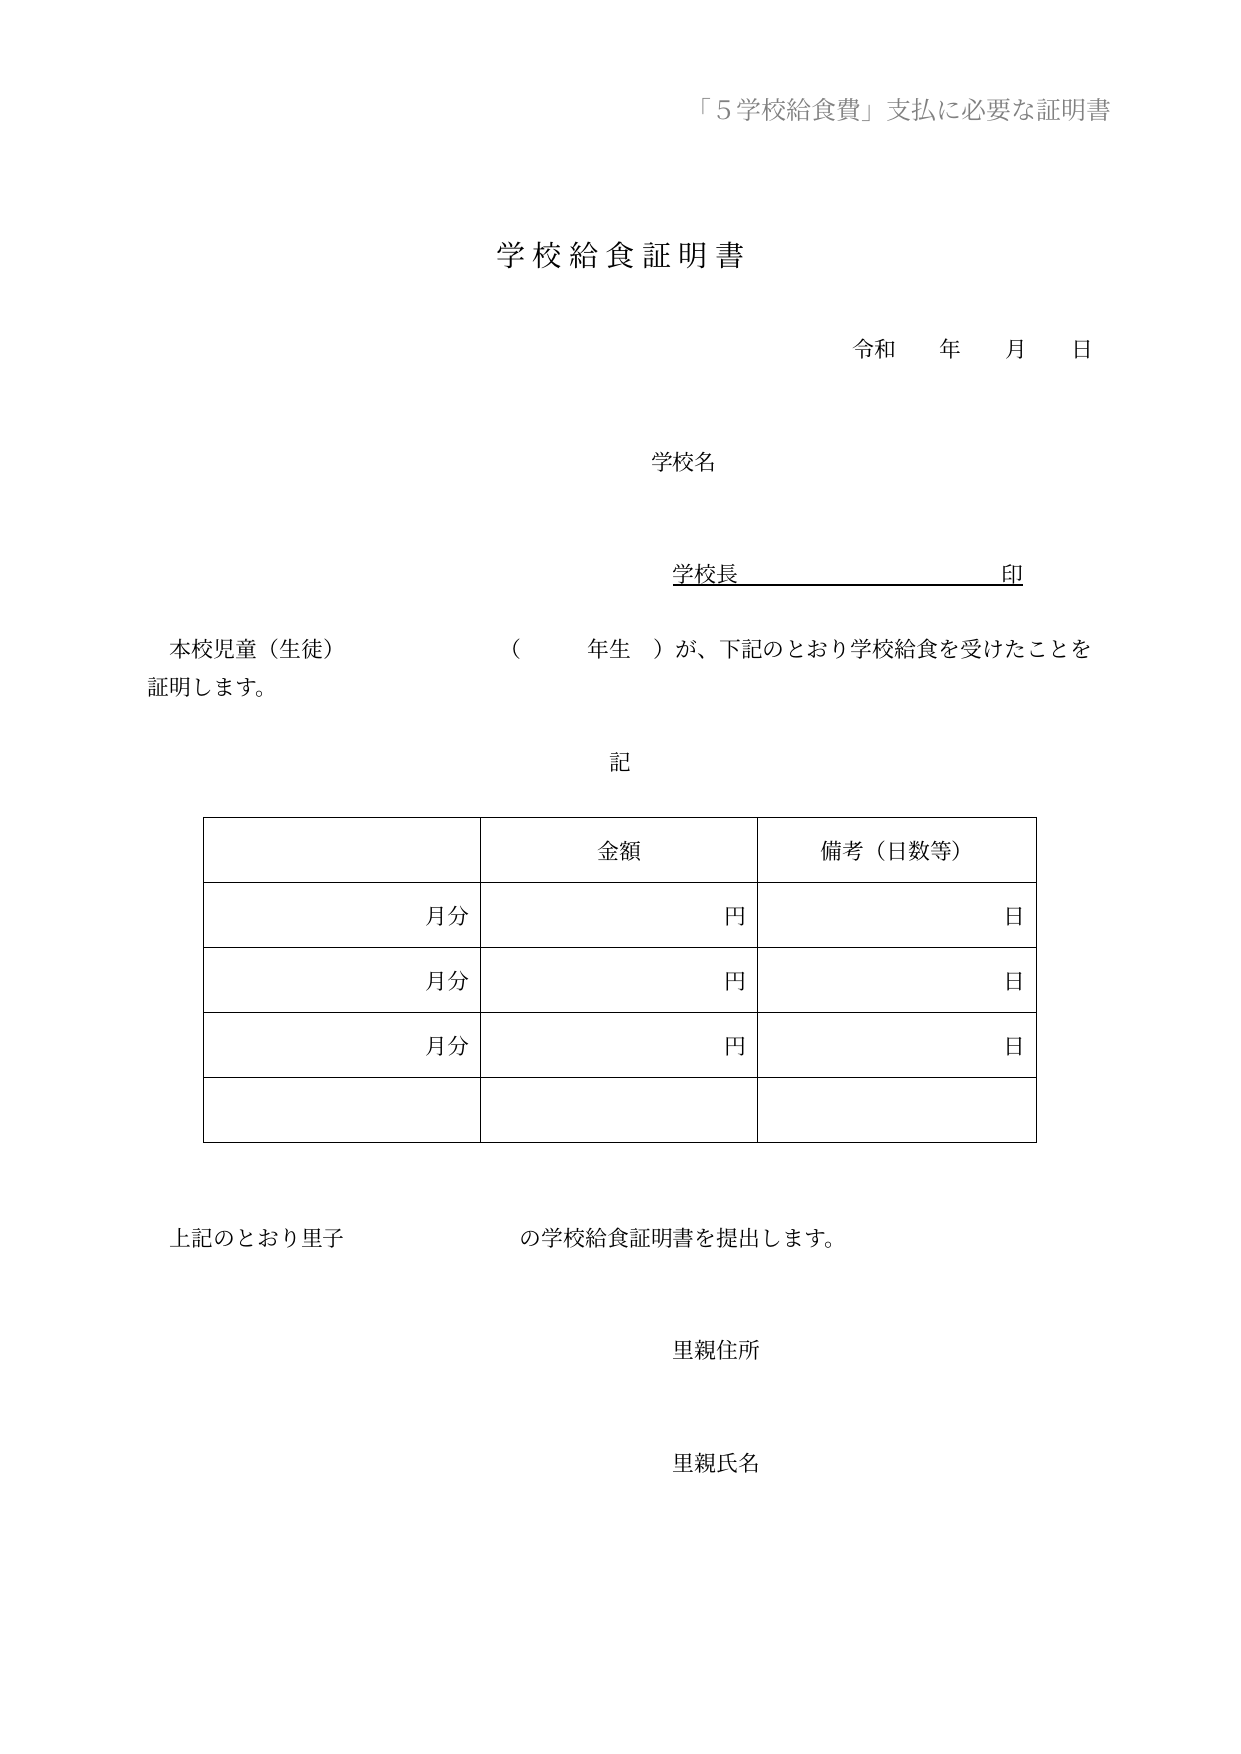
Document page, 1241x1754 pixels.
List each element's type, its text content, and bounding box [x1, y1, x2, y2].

text 学校長 印 [148, 554, 1092, 592]
text 学校名 [148, 442, 1092, 479]
table_cell 月分 [204, 883, 480, 947]
table_cell [204, 1078, 480, 1142]
table_header 金額 [481, 818, 757, 882]
table_cell [481, 1078, 757, 1142]
table_cell 月分 [204, 1013, 480, 1077]
table_cell 円 [481, 1013, 757, 1077]
text 里親住所 [673, 1330, 1092, 1368]
table_cell 円 [481, 948, 757, 1012]
table_cell 日 [758, 1013, 1036, 1077]
table_cell 日 [758, 883, 1036, 947]
text 学校給食証明書 [148, 217, 1092, 292]
table_cell 月分 [204, 948, 480, 1012]
subtitle 記 [148, 742, 1092, 779]
text 里親氏名 [673, 1443, 1092, 1480]
table_header [204, 818, 480, 882]
table_cell 日 [758, 948, 1036, 1012]
table_header 備考（日数等） [758, 818, 1036, 882]
table_cell 円 [481, 883, 757, 947]
text 令和 年 月 日 [148, 329, 1092, 367]
table_cell [758, 1078, 1036, 1142]
text 本校児童（生徒） （ 年生 ）が、下記のとおり学校給食を受けたことを証明します。 [148, 629, 1092, 704]
text 上記のとおり里子 の学校給食証明書を提出します。 [148, 1218, 1092, 1255]
